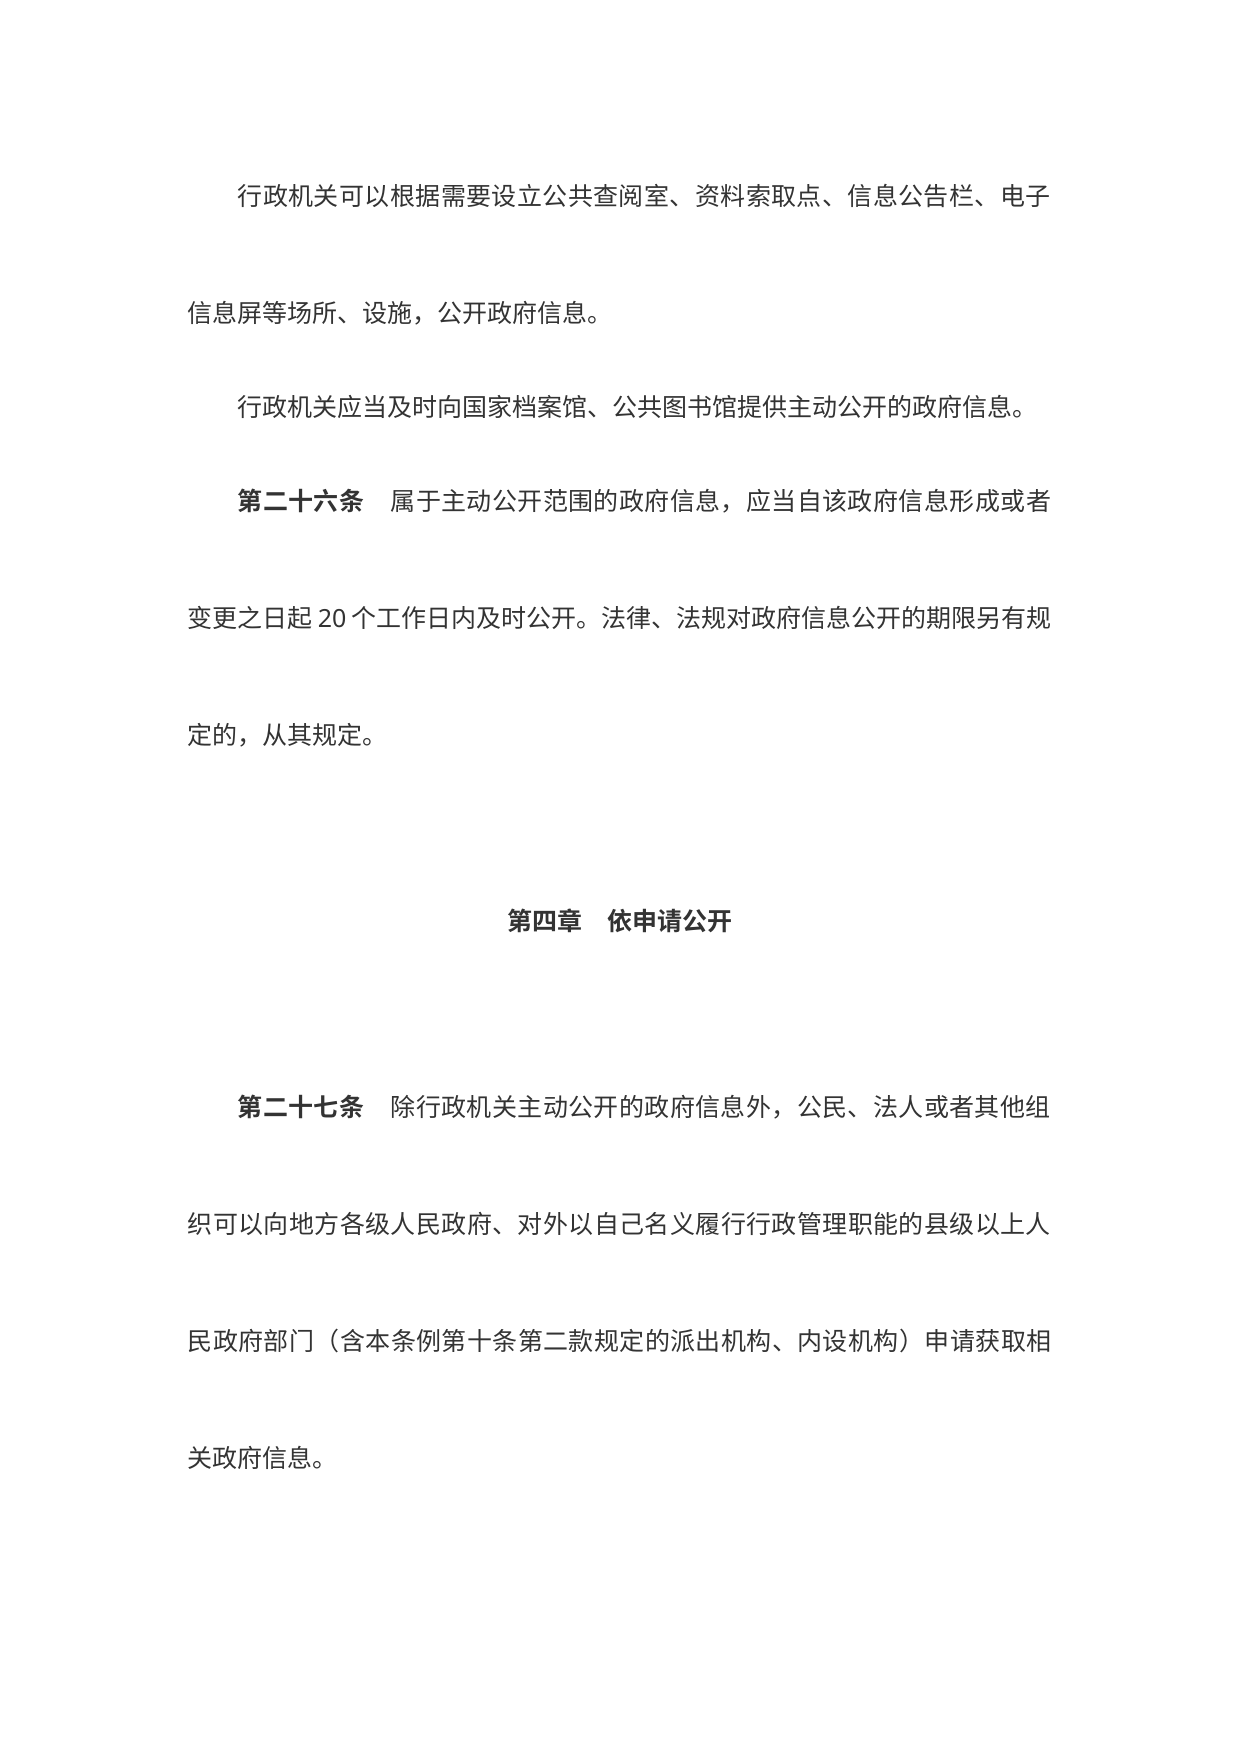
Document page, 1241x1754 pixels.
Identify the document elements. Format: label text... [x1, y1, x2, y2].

text 第二十七条 除行政机关主动公开的政府信息外，公民、法人或者其他组织可以向地方各级人民政府、对外以自己名义履行行政管理职能的县级以上人民政府部门（含本条例第十条第二款规定的派出机构、内设机构）申请获取相关政府信息。 [187, 1073, 1053, 1489]
text 第四章 依申请公开 [187, 887, 1053, 952]
text 第二十六条 属于主动公开范围的政府信息，应当自该政府信息形成或者变更之日起20个工作日内及时公开。法律、法规对政府信息公开的期限另有规定的，从其规定。 [187, 467, 1053, 766]
text 行政机关可以根据需要设立公共查阅室、资料索取点、信息公告栏、电子信息屏等场所、设施，公开政府信息。 [187, 162, 1053, 344]
text 行政机关应当及时向国家档案馆、公共图书馆提供主动公开的政府信息。 [187, 373, 1053, 438]
